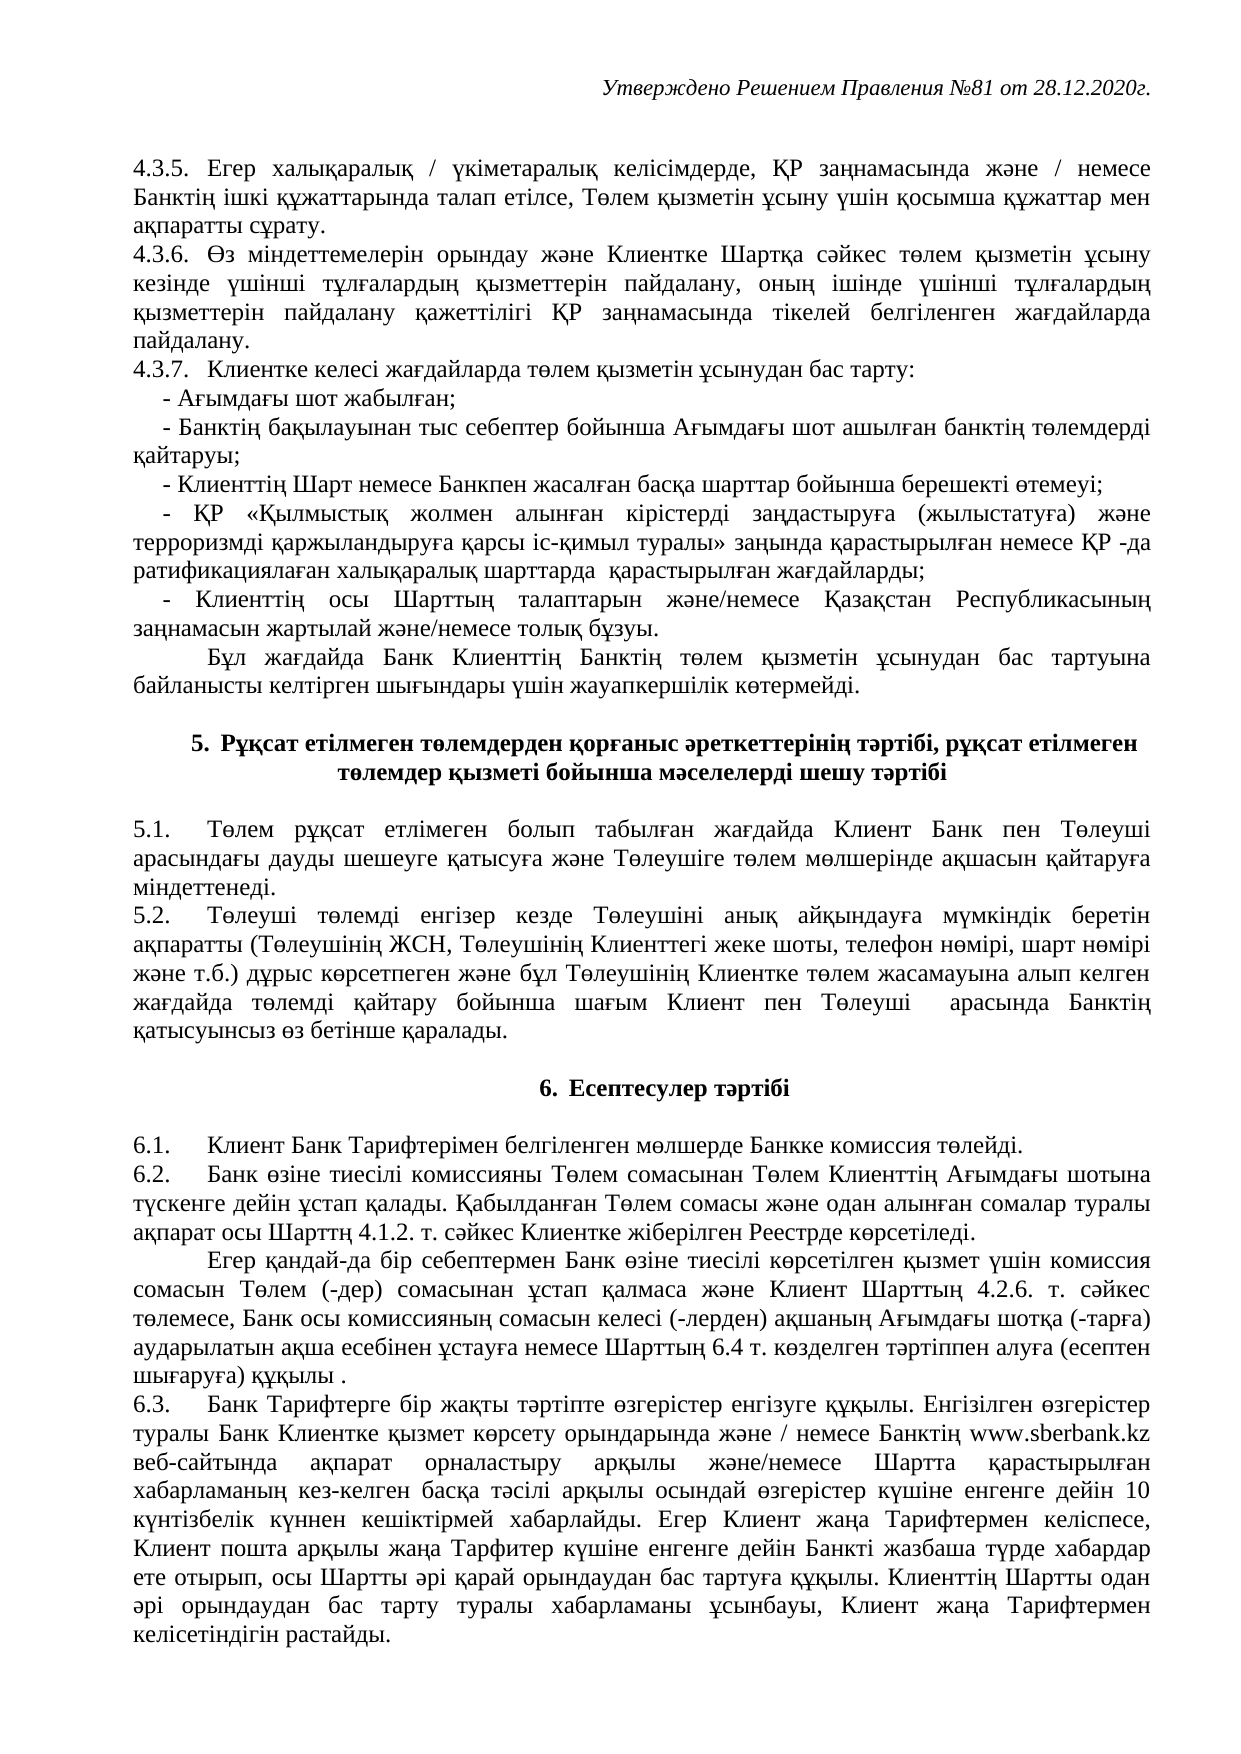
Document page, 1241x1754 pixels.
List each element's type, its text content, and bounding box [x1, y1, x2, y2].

list Клиент Банк Тарифтерімен белгіленген мөлшерде Банкке комиссия төлейді. [133, 1130, 1152, 1159]
list Егер қандай-да бір себептермен Банк өзіне тиесілі көрсетілген қызмет үшін комиссия сомасын Төлем (-дер) сомасынан ұстап қалмаса және Клиент Шарттың 4.2.6. т. сәйкес төлемесе, Банк осы комиссияның сомасын келесі (-лерден) ақшаның Ағымдағы шотқа (-тарға) аударылатын ақша есебінен ұстауға немесе Шарттың 6.4 т. көзделген тәртіппен алуға (есептен шығаруға) құқылы . [133, 1245, 1152, 1389]
text - ҚР «Қылмыстық жолмен алынған кірістерді заңдастыруға (жылыстатуға) және терроризмді қаржыландыруға қарсы іс-қимыл туралы» заңында қарастырылған немесе ҚР -да ратификациялаған халықаралық шарттарда қарастырылған жағдайларды; [133, 498, 1152, 584]
list Рұқсат етілмеген төлемдерден қорғаныс әреткеттерінің тәртібі, рұқсат етілмеген төлемдер қызметі бойынша мәселелерді шешу тәртібі [133, 728, 1152, 785]
list Банк Тарифтерге бір жақты тәртіпте өзгерістер енгізуге құқылы. Енгізілген өзгерістер туралы Банк Клиентке қызмет көрсету орындарында және / немесе Банктің www.sberbank.kz веб-сайтында ақпарат орналастыру арқылы және/немесе Шартта қарастырылған хабарламаның кез-келген басқа тәсілі арқылы осындай өзгерістер күшіне енгенге дейін 10 күнтізбелік күннен кешіктірмей хабарлайды. Егер Клиент жаңа Тарифтермен келіспесе, Клиент пошта арқылы жаңа Тарфитер күшіне енгенге дейін Банкті жазбаша түрде хабардар ете отырып, осы Шартты әрі қарай орындаудан бас тартуға құқылы. Клиенттің Шартты одан әрі орындаудан бас тарту туралы хабарламаны ұсынбауы, Клиент жаңа Тарифтермен келісетіндігін растайды. [133, 1389, 1152, 1648]
list Клиентке келесі жағдайларда төлем қызметін ұсынудан бас тарту: [133, 354, 1152, 383]
list Банк өзіне тиесілі комиссияны Төлем сомасынан Төлем Клиенттің Ағымдағы шотына түскенге дейін ұстап қалады. Қабылданған Төлем сомасы және одан алынған сомалар туралы ақпарат осы Шарттң 4.1.2. т. сәйкес Клиентке жіберілген Реестрде көрсетіледі. [133, 1159, 1152, 1245]
list Төлеуші төлемді енгізер кезде Төлеушіні анық айқындауға мүмкіндік беретін ақпаратты (Төлеушінің ЖСН, Төлеушінің Клиенттегі жеке шоты, телефон нөмірі, шарт нөмірі және т.б.) дұрыс көрсетпеген және бұл Төлеушінің Клиентке төлем жасамауына алып келген жағдайда төлемді қайтару бойынша шағым Клиент пен Төлеуші арасында Банктің қатысуынсыз өз бетінше қаралады. [133, 900, 1152, 1044]
list Есептесулер тәртібі [133, 1073, 1152, 1102]
text Бұл жағдайда Банк Клиенттің Банктің төлем қызметін ұсынудан бас тартуына байланысты келтірген шығындары үшін жауапкершілік көтермейді. [133, 642, 1152, 699]
text - Ағымдағы шот жабылған; [133, 383, 1152, 412]
text - Клиенттің Шарт немесе Банкпен жасалған басқа шарттар бойынша берешекті өтемеуі; [133, 469, 1152, 498]
list Төлем рұқсат етлімеген болып табылған жағдайда Клиент Банк пен Төлеуші арасындағы дауды шешеуге қатысуға және Төлеушіге төлем мөлшерінде ақшасын қайтаруға міндеттенеді. [133, 814, 1152, 900]
list Өз міндеттемелерін орындау және Клиентке Шартқа сәйкес төлем қызметін ұсыну кезінде үшінші тұлғалардың қызметтерін пайдалану, оның ішінде үшінші тұлғалардың қызметтерін пайдалану қажеттілігі ҚР заңнамасында тікелей белгіленген жағдайларда пайдалану. [133, 239, 1152, 354]
text - Клиенттің осы Шарттың талаптарын және/немесе Қазақстан Республикасының заңнамасын жартылай және/немесе толық бұзуы. [133, 584, 1152, 642]
list Егер халықаралық / үкіметаралық келісімдерде, ҚР заңнамасында және / немесе Банктің ішкі құжаттарында талап етілсе, Төлем қызметін ұсыну үшін қосымша құжаттар мен ақпаратты сұрату. [133, 153, 1152, 239]
text - Банктің бақылауынан тыс себептер бойынша Ағымдағы шот ашылған банктің төлемдерді қайтаруы; [133, 412, 1152, 469]
